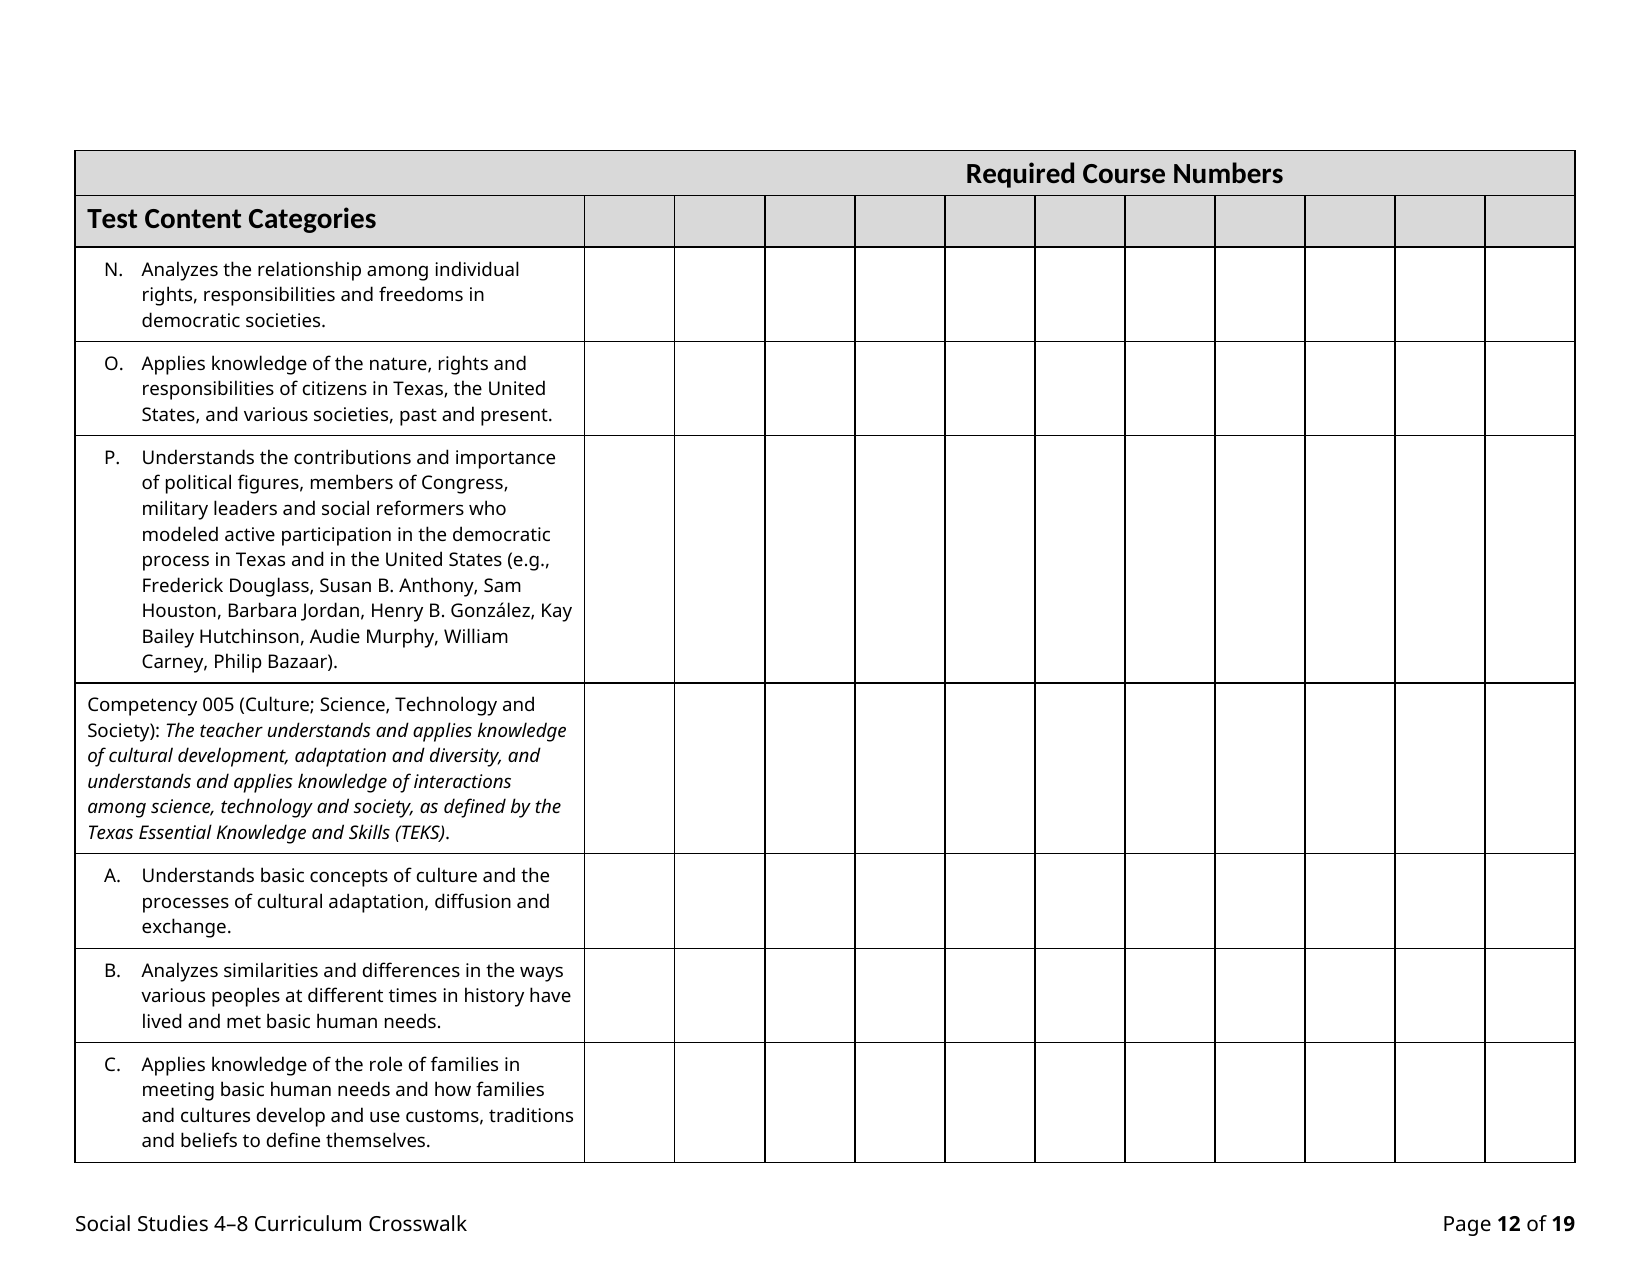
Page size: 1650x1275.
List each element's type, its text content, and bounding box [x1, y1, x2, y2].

table_cell [585, 1043, 674, 1162]
table_cell [675, 248, 764, 341]
table_cell [1036, 684, 1124, 853]
table_cell [1126, 854, 1214, 947]
table_cell [1216, 949, 1304, 1042]
table_cell [1396, 949, 1484, 1042]
table_cell [856, 684, 944, 853]
table_cell [585, 342, 674, 435]
table_cell [1126, 342, 1214, 435]
table_cell Analyzes the relationship among individual rights, responsibilities and freedoms in democratic societies. [76, 248, 584, 341]
table_cell [946, 342, 1034, 435]
table_cell [946, 436, 1034, 682]
table_cell [585, 196, 674, 246]
table_cell [1216, 342, 1304, 435]
table_cell [1486, 949, 1574, 1042]
table_cell [1216, 684, 1304, 853]
table_cell [585, 436, 674, 682]
table_cell [1396, 342, 1484, 435]
table_cell [1396, 248, 1484, 341]
table_cell [585, 684, 674, 853]
table_cell [856, 854, 944, 947]
table_cell [766, 342, 854, 435]
table_cell [1306, 684, 1394, 853]
table_cell [1036, 949, 1124, 1042]
table_cell [1306, 854, 1394, 947]
table_cell [946, 684, 1034, 853]
table_cell Applies knowledge of the nature, rights and responsibilities of citizens in Texas, the United States, and various societies, past and present. [76, 342, 584, 435]
table_cell [1126, 684, 1214, 853]
table_cell [1486, 1043, 1574, 1162]
table_cell [1486, 684, 1574, 853]
table_cell [1126, 196, 1214, 246]
table_cell [1216, 1043, 1304, 1162]
table_cell [766, 949, 854, 1042]
table_cell [1396, 196, 1484, 246]
table_cell [1036, 196, 1124, 246]
table_cell [1036, 248, 1124, 341]
table_cell [675, 196, 764, 246]
table_cell [675, 684, 764, 853]
table_cell [1486, 854, 1574, 947]
table_cell Competency 005 (Culture; Science, Technology and Society): The teacher understands and applies knowledge of cultural development, adaptation and diversity, and understands and applies knowledge of interactions among science, technology and society, as defined by the Texas Essential Knowledge and Skills (TEKS). [76, 684, 584, 853]
table_cell [1306, 1043, 1394, 1162]
table_cell [675, 436, 764, 682]
table_cell [766, 196, 854, 246]
table_cell [1216, 436, 1304, 682]
table_cell [766, 1043, 854, 1162]
table_cell [1126, 1043, 1214, 1162]
table_cell [946, 949, 1034, 1042]
table_cell [946, 1043, 1034, 1162]
table_cell [1306, 342, 1394, 435]
table_cell [1306, 196, 1394, 246]
table_cell [946, 854, 1034, 947]
table_cell [585, 854, 674, 947]
table_cell [856, 436, 944, 682]
table_cell Understands basic concepts of culture and the processes of cultural adaptation, diffusion and exchange. [76, 854, 584, 947]
table_cell [1126, 248, 1214, 341]
table_cell [1396, 684, 1484, 853]
table_cell [675, 949, 764, 1042]
table_cell [856, 196, 944, 246]
table_cell [585, 949, 674, 1042]
table_cell [1036, 436, 1124, 682]
table_cell [1036, 1043, 1124, 1162]
table_cell [1036, 854, 1124, 947]
table_cell [766, 684, 854, 853]
table_cell [856, 248, 944, 341]
table_cell [1486, 196, 1574, 246]
table_cell [1486, 342, 1574, 435]
table_cell [766, 854, 854, 947]
table_cell [1216, 854, 1304, 947]
table_cell [856, 949, 944, 1042]
table_cell [1216, 248, 1304, 341]
table_cell [1306, 248, 1394, 341]
table_cell [946, 248, 1034, 341]
table_cell [766, 248, 854, 341]
table_header Required Course Numbers [76, 151, 1574, 195]
table_cell [1306, 436, 1394, 682]
table_cell Understands the contributions and importance of political figures, members of Congress, military leaders and social reformers who modeled active participation in the democratic process in Texas and in the United States (e.g., Frederick Douglass, Susan B. Anthony, Sam Houston, Barbara Jordan, Henry B. González, Kay Bailey Hutchinson, Audie Murphy, William Carney, Philip Bazaar). [76, 436, 584, 682]
table_cell [1486, 248, 1574, 341]
table_cell [856, 1043, 944, 1162]
table_cell [856, 342, 944, 435]
table_cell [1126, 436, 1214, 682]
table_cell [675, 1043, 764, 1162]
table_cell [675, 342, 764, 435]
table_cell [585, 248, 674, 341]
table_cell [1306, 949, 1394, 1042]
table_cell Applies knowledge of the role of families in meeting basic human needs and how families and cultures develop and use customs, traditions and beliefs to define themselves. [76, 1043, 584, 1162]
table_cell [1396, 1043, 1484, 1162]
table_cell [1216, 196, 1304, 246]
table_cell [675, 854, 764, 947]
table_cell [1036, 342, 1124, 435]
table_cell [1396, 436, 1484, 682]
table_cell Test Content Categories [76, 196, 584, 246]
table_cell [1396, 854, 1484, 947]
table_cell [766, 436, 854, 682]
table_cell [946, 196, 1034, 246]
table_cell [1126, 949, 1214, 1042]
table_cell [1486, 436, 1574, 682]
table_cell Analyzes similarities and differences in the ways various peoples at different times in history have lived and met basic human needs. [76, 949, 584, 1042]
